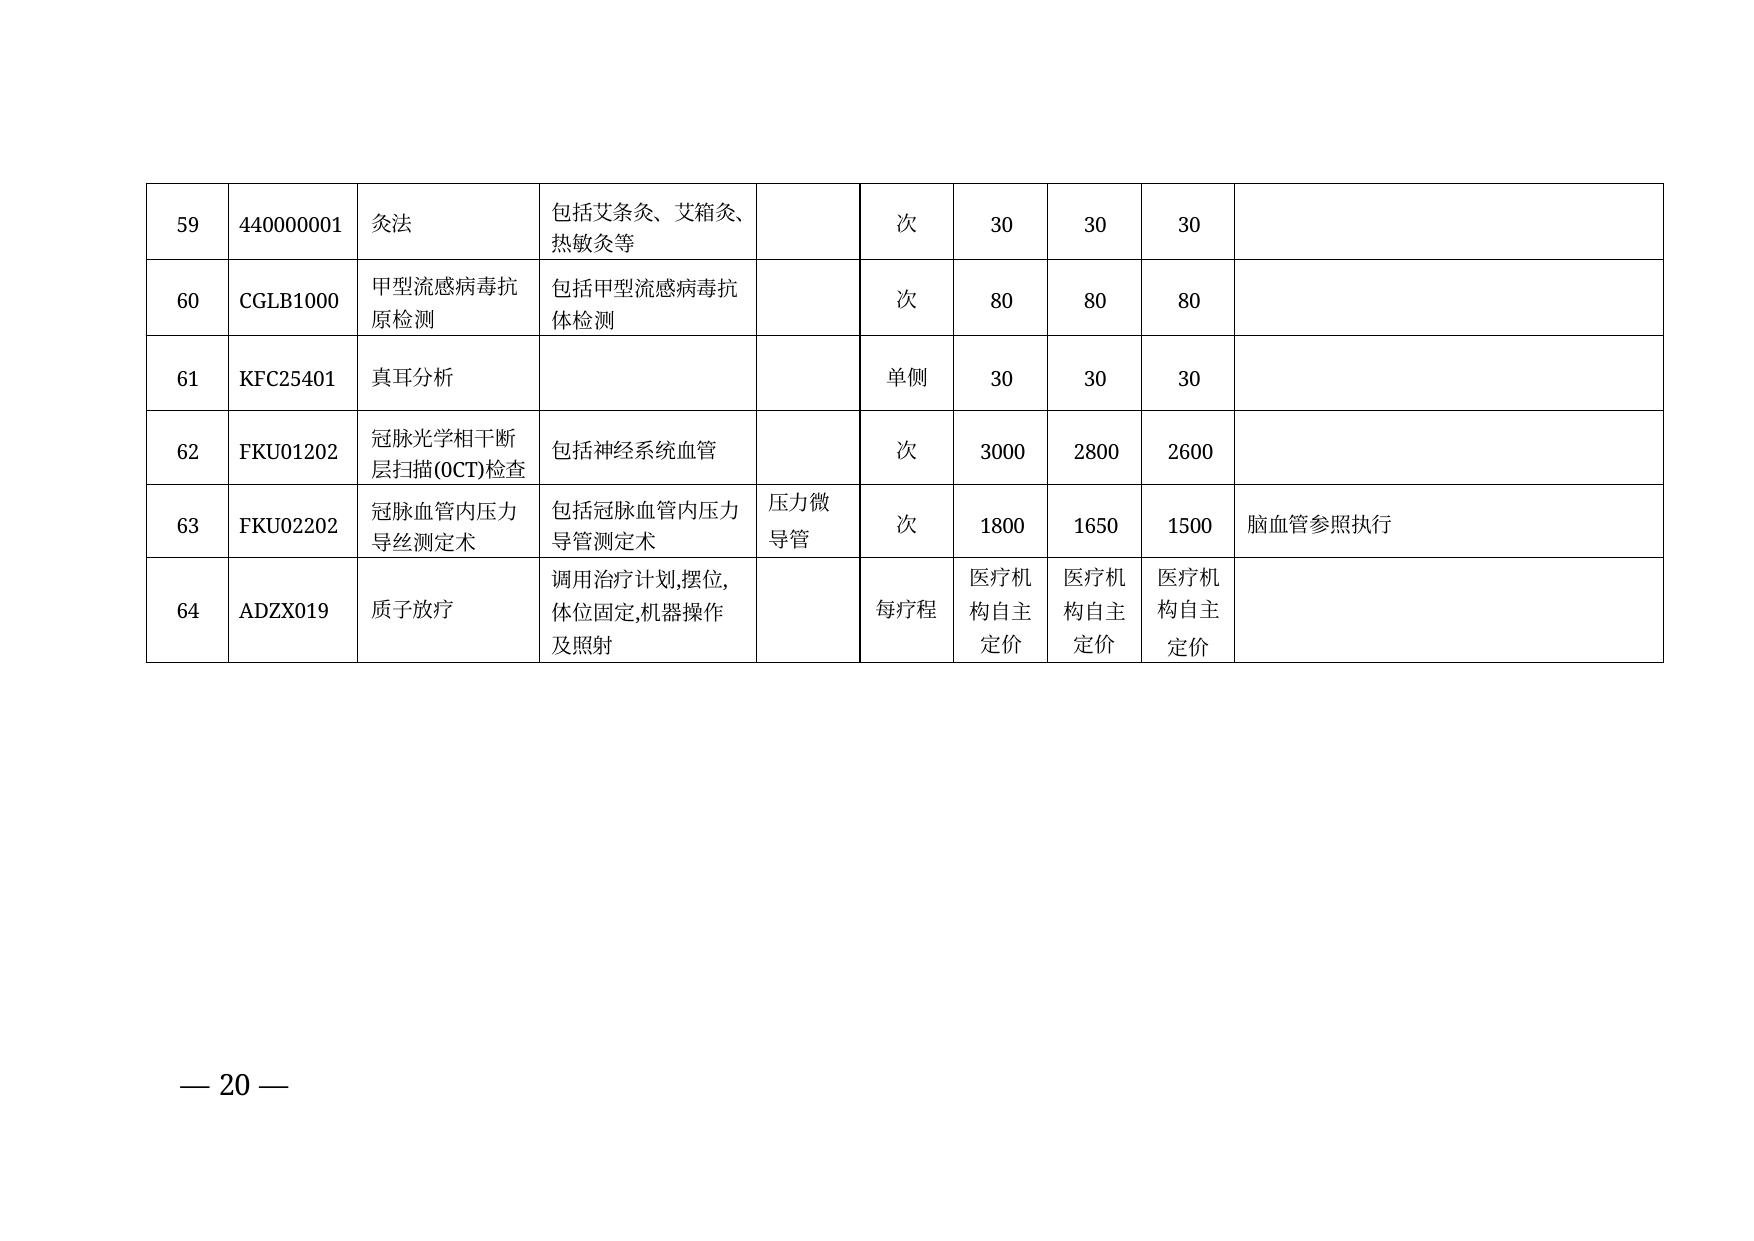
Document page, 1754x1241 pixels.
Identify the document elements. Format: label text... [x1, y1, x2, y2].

table_cell 1800 [954, 485, 1047, 557]
table_header [1235, 184, 1663, 258]
table_cell FKU02202 [229, 485, 357, 557]
table_cell 医疗机 构自主 定价 [954, 558, 1047, 661]
table_cell 3000 [954, 411, 1047, 484]
table_cell 单侧 [861, 336, 953, 410]
table_cell KFC25401 [229, 336, 357, 410]
table_cell [540, 336, 756, 410]
table_cell 医疗机 构自主 定价 [1142, 558, 1234, 661]
table_cell 包括甲型流感病毒抗 体检测 [540, 260, 756, 335]
table_cell 质子放疗 [358, 558, 539, 661]
table_header 包括艾条灸、艾箱灸、 热敏灸等 [540, 184, 756, 258]
table_header 30 [1048, 184, 1141, 258]
table_cell [1235, 260, 1663, 335]
table_cell 每疗程 [861, 558, 953, 661]
table_cell [1235, 558, 1663, 661]
table_cell 压力微 导管 [757, 485, 859, 557]
table_cell 冠脉血管内压力 导丝测定术 [358, 485, 539, 557]
table_header 59 [147, 184, 228, 258]
table_cell [757, 411, 859, 484]
table_cell [757, 558, 859, 661]
table_cell 80 [954, 260, 1047, 335]
table_cell 2600 [1142, 411, 1234, 484]
table_cell 甲型流感病毒抗 原检测 [358, 260, 539, 335]
table_cell 62 [147, 411, 228, 484]
table_cell ADZX019 [229, 558, 357, 661]
table_header 440000001 [229, 184, 357, 258]
table_cell 61 [147, 336, 228, 410]
table_header 30 [954, 184, 1047, 258]
table_cell 脑血管参照执行 [1235, 485, 1663, 557]
table_cell 包括冠脉血管内压力 导管测定术 [540, 485, 756, 557]
table_cell [1235, 411, 1663, 484]
table_cell 调用治疗计划,摆位, 体位固定,机器操作 及照射 [540, 558, 756, 661]
table_cell 医疗机 构自主 定价 [1048, 558, 1141, 661]
table_cell 60 [147, 260, 228, 335]
table_cell [757, 260, 859, 335]
table_cell FKU01202 [229, 411, 357, 484]
table_cell 30 [1142, 336, 1234, 410]
table_cell 真耳分析 [358, 336, 539, 410]
table_header 30 [1142, 184, 1234, 258]
table_cell 30 [954, 336, 1047, 410]
table_cell 80 [1048, 260, 1141, 335]
table_cell 1500 [1142, 485, 1234, 557]
table_cell 次 [861, 485, 953, 557]
table_cell 1650 [1048, 485, 1141, 557]
table_cell 次 [861, 411, 953, 484]
table_header 次 [861, 184, 953, 258]
table_cell [1235, 336, 1663, 410]
table_cell 63 [147, 485, 228, 557]
table_cell 冠脉光学相干断 层扫描(0CT)检查 [358, 411, 539, 484]
table_cell 30 [1048, 336, 1141, 410]
table_header 灸法 [358, 184, 539, 258]
table_cell 2800 [1048, 411, 1141, 484]
table_cell 80 [1142, 260, 1234, 335]
table_header [757, 184, 859, 258]
table_cell [757, 336, 859, 410]
table_cell CGLB1000 [229, 260, 357, 335]
table_cell 包括神经系统血管 [540, 411, 756, 484]
table_cell 次 [861, 260, 953, 335]
table_cell 64 [147, 558, 228, 661]
